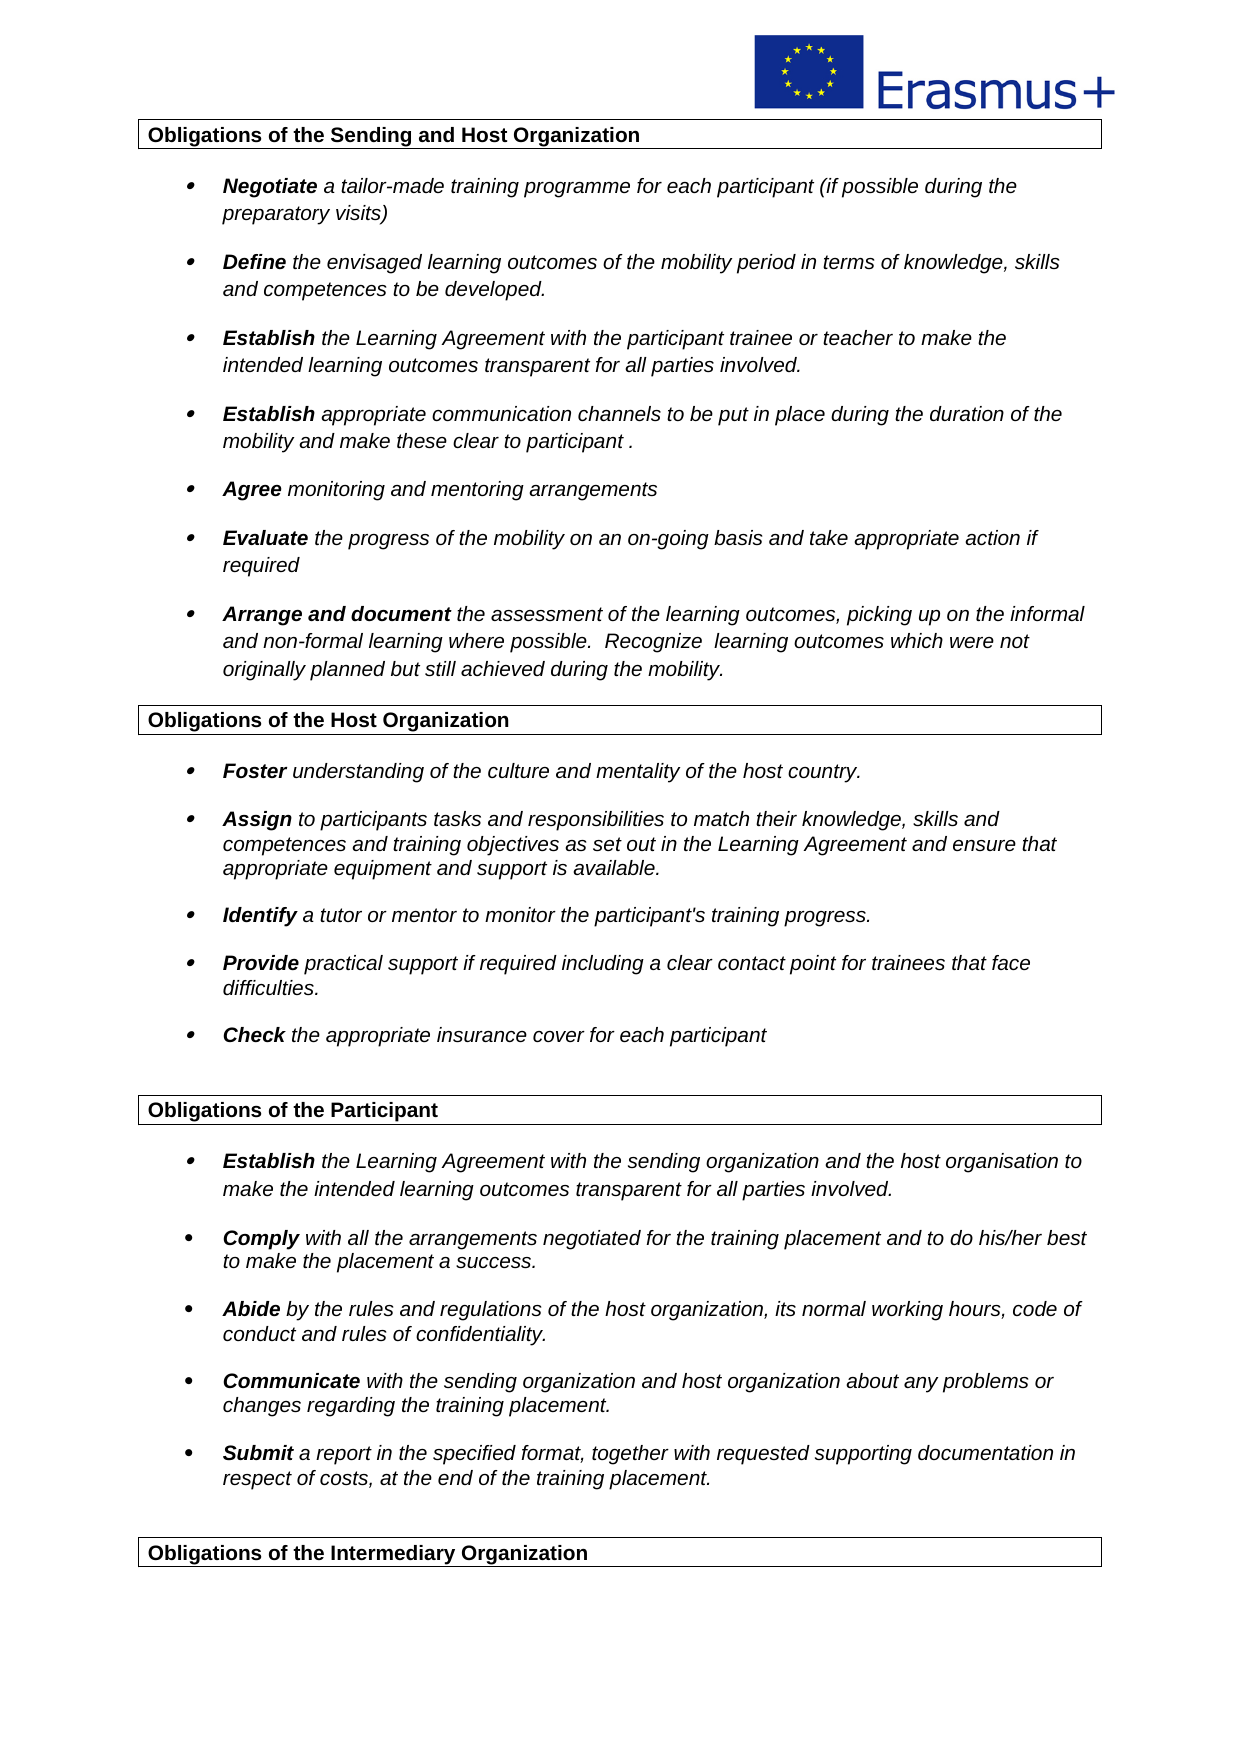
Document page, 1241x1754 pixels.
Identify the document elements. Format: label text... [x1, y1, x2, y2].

text Obligations of the Sending and Host Organization [139, 120, 1101, 148]
list Establish the Learning Agreement with the participant trainee or teacher to make the intended learning outcomes transparent for all parties involved. [185, 325, 1093, 377]
list Establish appropriate communication channels to be put in place during the duration of the mobility and make these clear to participant . [185, 401, 1093, 453]
list Comply with all the arrangements negotiated for the training placement and to do his/her best to make the placement a success. [185, 1225, 1093, 1273]
list Identify a tutor or mentor to monitor the participant's training progress. [185, 903, 1093, 927]
list Assign to participants tasks and responsibilities to match their knowledge, skills and competences and training objectives as set out in the Learning Agreement and ensure that appropriate equipment and support is available. [185, 807, 1093, 879]
picture [733, 13, 1135, 129]
list Negotiate a tailor-made training programme for each participant (if possible during the preparatory visits) [185, 173, 1093, 225]
list Arrange and document the assessment of the learning outcomes, picking up on the informal and non-formal learning where possible. Recognize learning outcomes which were not originally planned but still achieved during the mobility. [185, 602, 1093, 681]
list Evaluate the progress of the mobility on an on-going basis and take appropriate action if required [185, 526, 1093, 577]
list Provide practical support if required including a clear contact point for trainees that face difficulties. [185, 951, 1093, 999]
list Communicate with the sending organization and host organization about any problems or changes regarding the training placement. [185, 1369, 1093, 1417]
list Abide by the rules and regulations of the host organization, its normal working hours, code of conduct and rules of confidentiality. [185, 1297, 1093, 1345]
list Define the envisaged learning outcomes of the mobility period in terms of knowledge, skills and competences to be developed. [185, 249, 1093, 301]
list Agree monitoring and mentoring arrangements [185, 477, 1093, 501]
list Establish the Learning Agreement with the sending organization and the host organisation to make the intended learning outcomes transparent for all parties involved. [185, 1149, 1093, 1201]
list Foster understanding of the culture and mentality of the host country. [185, 759, 1093, 783]
text Obligations of the Host Organization [139, 706, 1101, 734]
list Submit a report in the specified format, together with requested supporting documentation in respect of costs, at the end of the training placement. [185, 1441, 1093, 1489]
text Obligations of the Intermediary Organization [139, 1538, 1101, 1566]
list Check the appropriate insurance cover for each participant [185, 1023, 1093, 1047]
text Obligations of the Participant [139, 1096, 1101, 1124]
